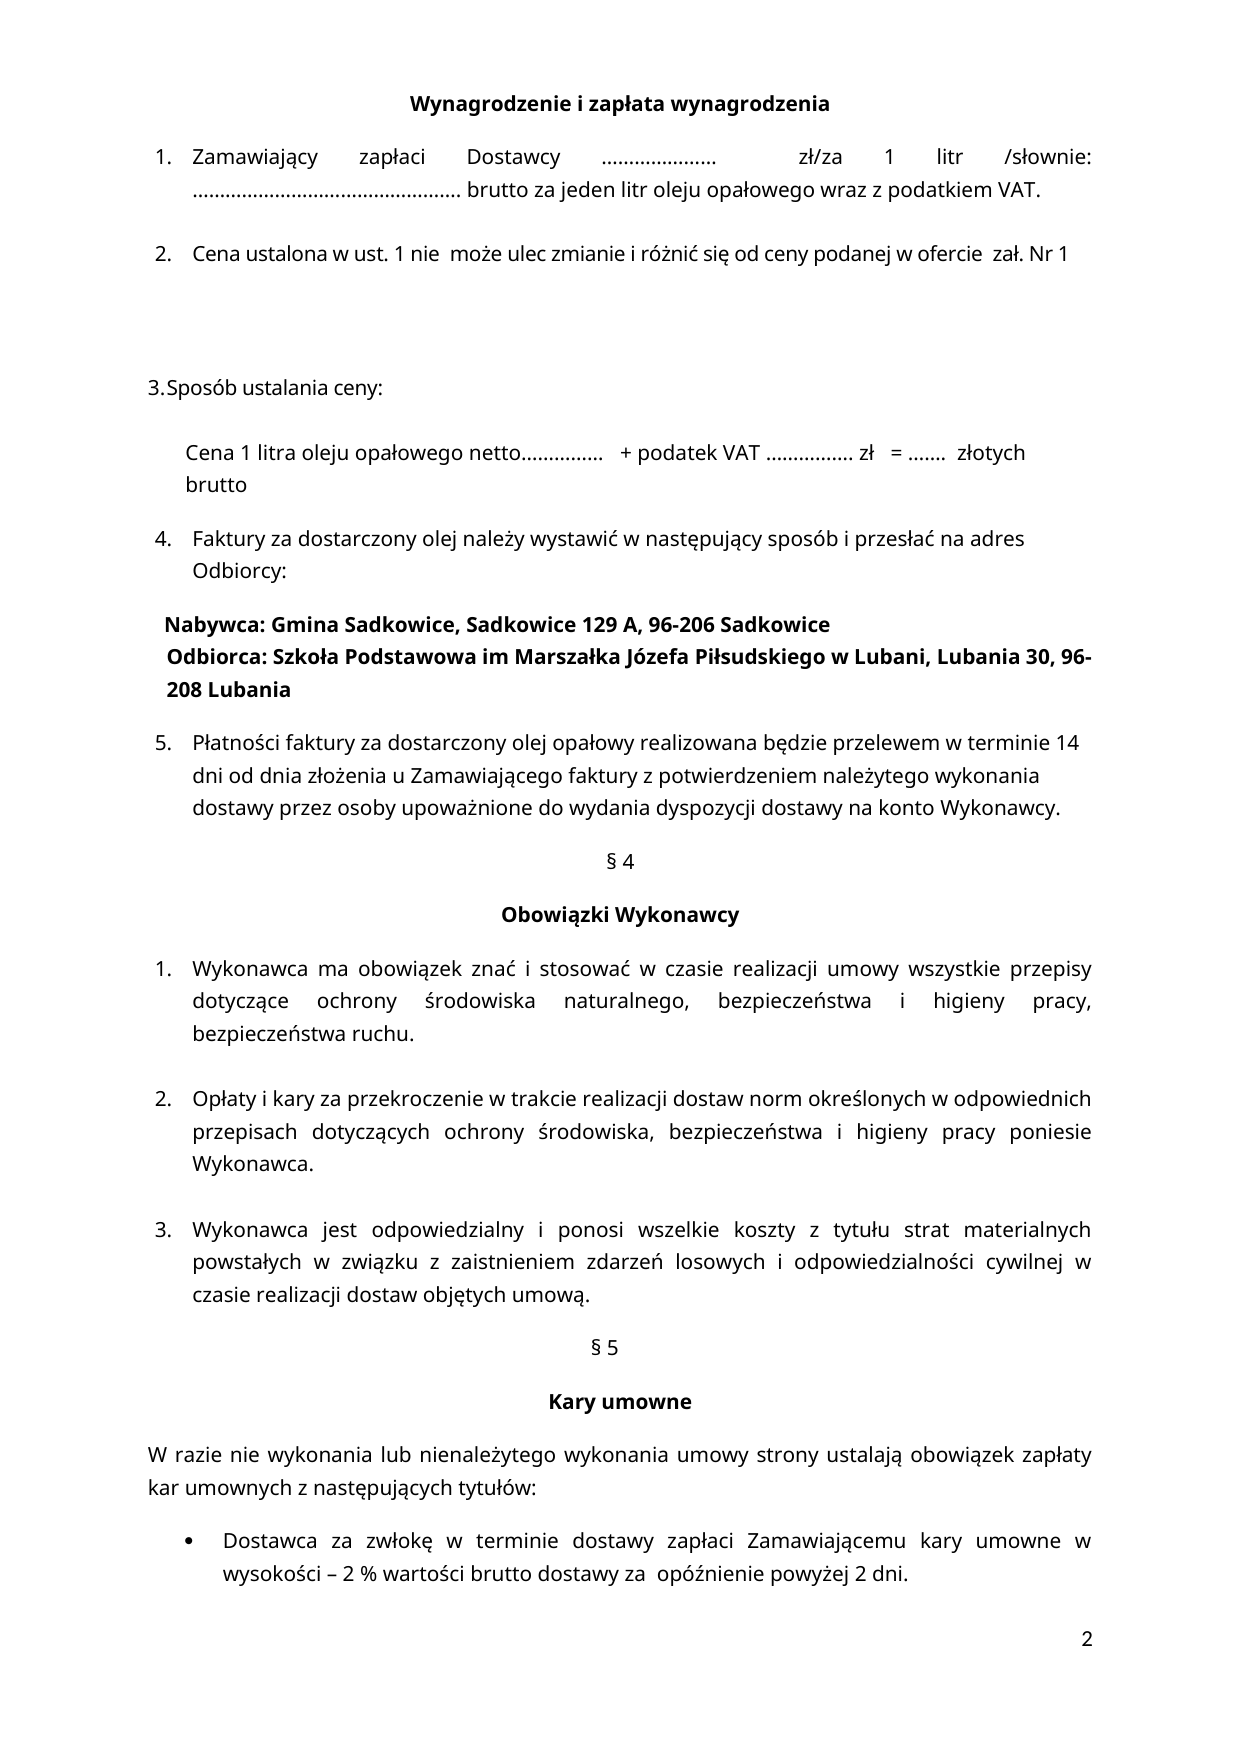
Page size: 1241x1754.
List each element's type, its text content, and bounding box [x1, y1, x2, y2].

text § 4 [148, 847, 1093, 875]
list Wykonawca ma obowiązek znać i stosować w czasie realizacji umowy wszystkie przepisy dotyczące ochrony środowiska naturalnego, bezpieczeństwa i higieny pracy, bezpieczeństwa ruchu. [154, 954, 1093, 1047]
text Obowiązki Wykonawcy [148, 900, 1093, 929]
list Opłaty i kary za przekroczenie w trakcie realizacji dostaw norm określonych w odpowiednich przepisach dotyczących ochrony środowiska, bezpieczeństwa i higieny pracy poniesie Wykonawca. [154, 1084, 1093, 1178]
text Nabywca: Gmina Sadkowice, Sadkowice 129 A, 96-206 Sadkowice Odbiorca: Szkoła Podstawowa im Marszałka Józefa Piłsudskiego w Lubani, Lubania 30, 96-208 Lubania [148, 610, 1093, 703]
list Sposób ustalania ceny: [148, 373, 1093, 401]
list Faktury za dostarczony olej należy wystawić w następujący sposób i przesłać na adres Odbiorcy: [154, 524, 1093, 585]
list Dostawca za zwłokę w terminie dostawy zapłaci Zamawiającemu kary umowne w wysokości – 2 % wartości brutto dostawy za opóźnienie powyżej 2 dni. [185, 1526, 1093, 1587]
text W razie nie wykonania lub nienależytego wykonania umowy strony ustalają obowiązek zapłaty kar umownych z następujących tytułów: [148, 1440, 1093, 1501]
list Wykonawca jest odpowiedzialny i ponosi wszelkie koszty z tytułu strat materialnych powstałych w związku z zaistnieniem zdarzeń losowych i odpowiedzialności cywilnej w czasie realizacji dostaw objętych umową. [154, 1215, 1093, 1308]
list Płatności faktury za dostarczony olej opałowy realizowana będzie przelewem w terminie 14 dni od dnia złożenia u Zamawiającego faktury z potwierdzeniem należytego wykonania dostawy przez osoby upoważnione do wydania dyspozycji dostawy na konto Wykonawcy. [154, 728, 1093, 822]
text Kary umowne [148, 1387, 1093, 1415]
list Cena ustalona w ust. 1 nie może ulec zmianie i różnić się od ceny podanej w ofercie zał. Nr 1 [154, 239, 1093, 268]
text Wynagrodzenie i zapłata wynagrodzenia [148, 89, 1093, 117]
text § 5 [148, 1333, 1093, 1362]
text Cena 1 litra oleju opałowego netto…………… + podatek VAT ……………. zł = ……. złotych brutto [185, 438, 1093, 499]
list Zamawiający zapłaci Dostawcy ………………… zł/za 1 litr /słownie: …………………………………………. brutto za jeden litr oleju opałowego wraz z podatkiem VAT. [154, 142, 1093, 203]
